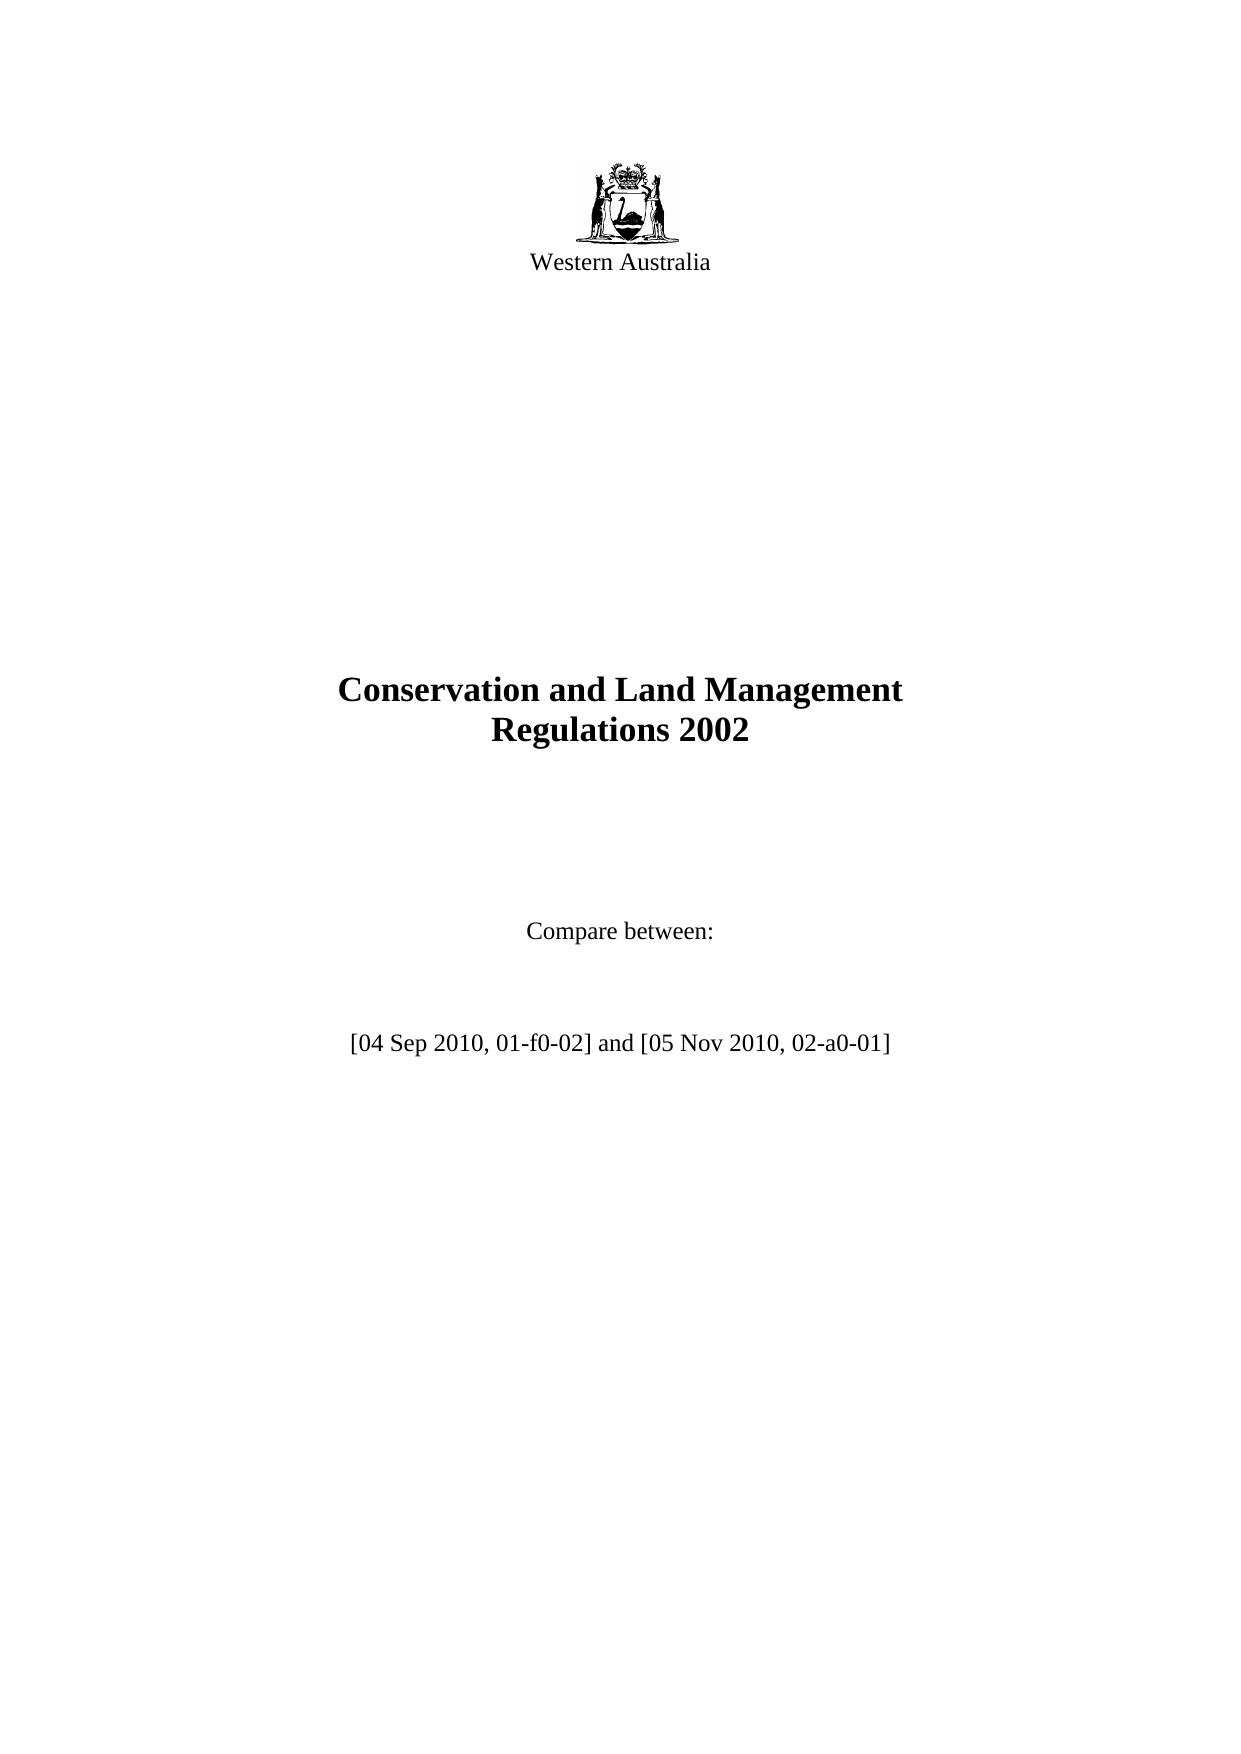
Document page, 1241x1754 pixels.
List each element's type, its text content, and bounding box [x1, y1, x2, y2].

picture [575, 162, 679, 246]
text Compare between: [251, 916, 990, 945]
text Conservation and Land Management Regulations 2002 [251, 668, 990, 749]
text [04 Sep 2010, 01-f0-02] and [05 Nov 2010, 02-a0-01] [251, 1028, 990, 1057]
text Western Australia [251, 247, 990, 276]
